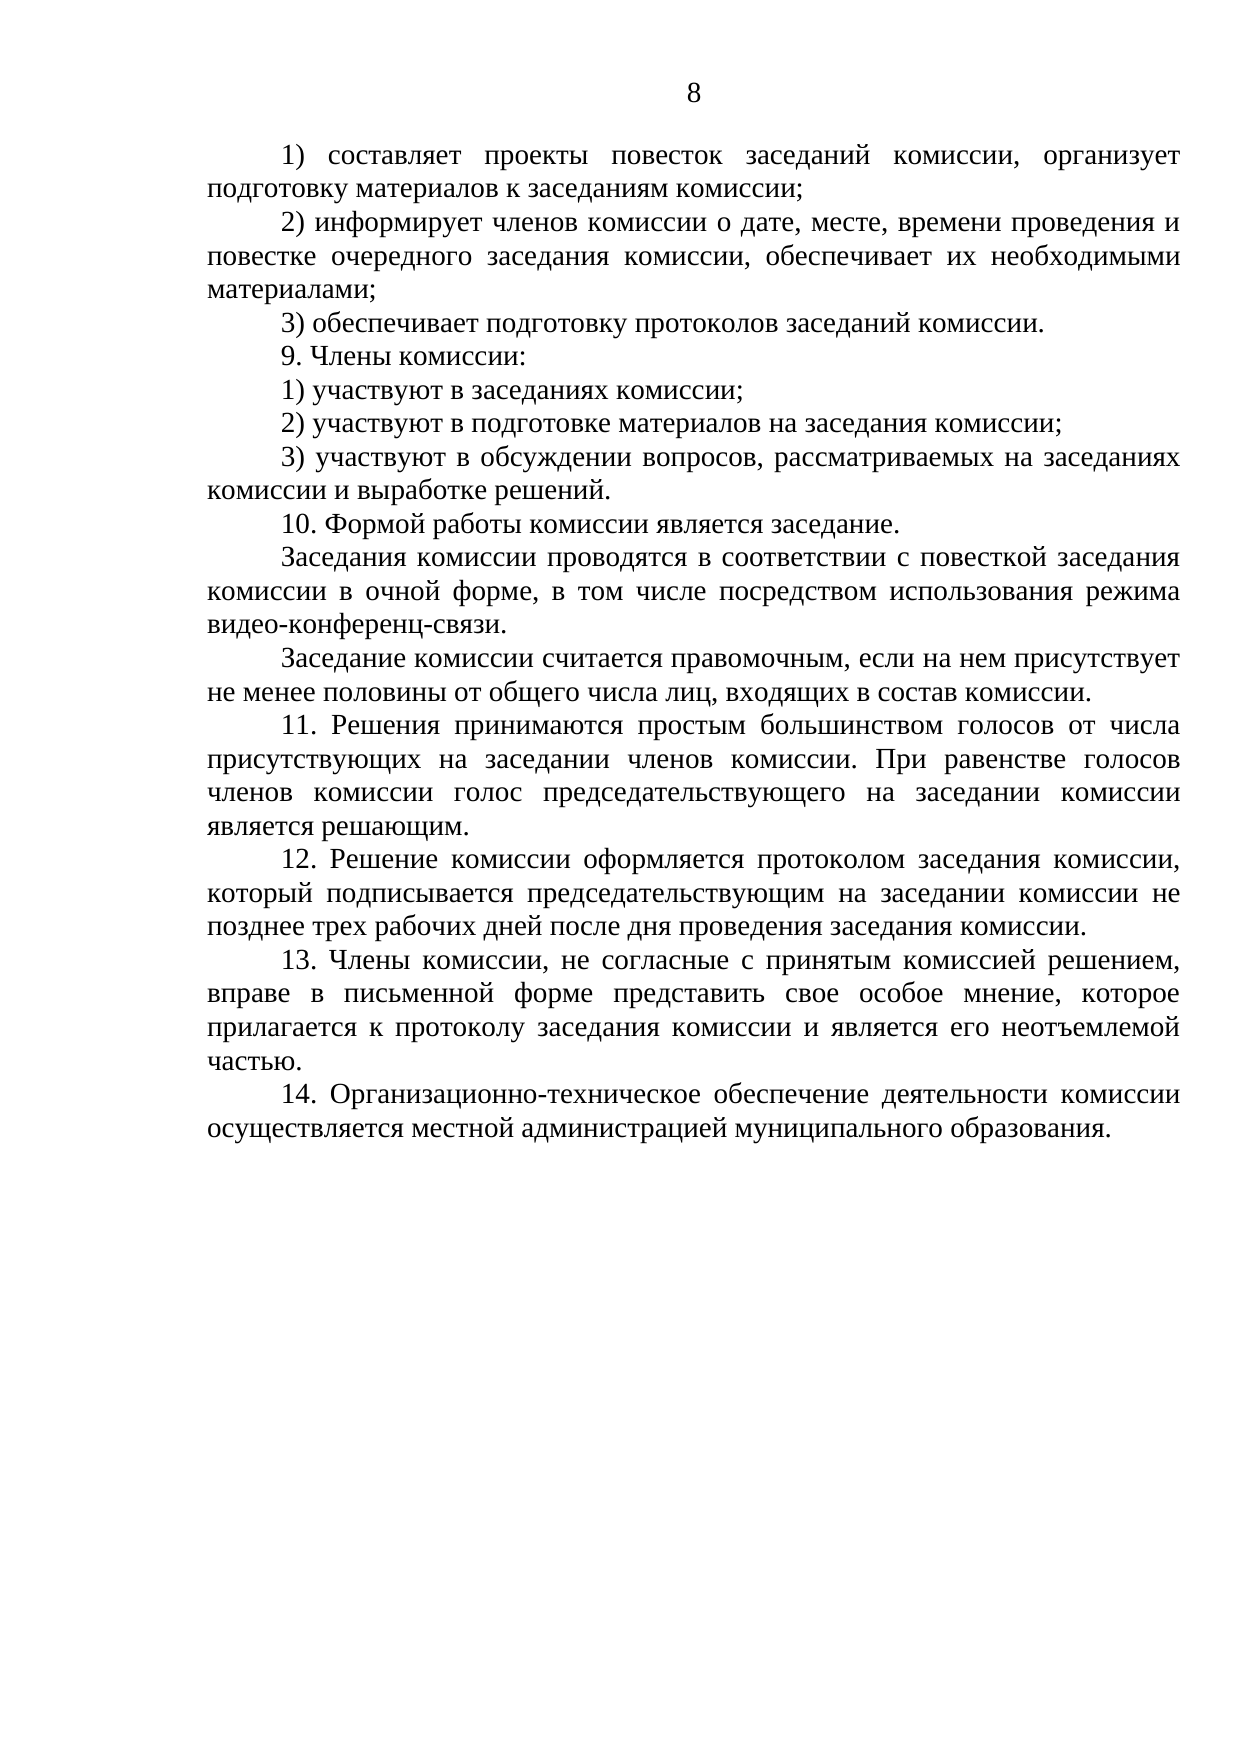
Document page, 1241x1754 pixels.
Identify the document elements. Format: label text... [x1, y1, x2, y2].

text 2) информирует членов комиссии о дате, месте, времени проведения и повестке очередного заседания комиссии, обеспечивает их необходимыми материалами; [207, 204, 1181, 305]
text 1) участвуют в заседаниях комиссии; [207, 372, 1181, 405]
text 2) участвуют в подготовке материалов на заседания комиссии; [207, 405, 1181, 439]
text 11. Решения принимаются простым большинством голосов от числа присутствующих на заседании членов комиссии. При равенстве голосов членов комиссии голос председательствующего на заседании комиссии является решающим. [207, 707, 1181, 841]
text 9. Члены комиссии: [207, 338, 1181, 372]
text 13. Члены комиссии, не согласные с принятым комиссией решением, вправе в письменной форме представить свое особое мнение, которое прилагается к протоколу заседания комиссии и является его неотъемлемой частью. [207, 942, 1181, 1076]
text 1) составляет проекты повесток заседаний комиссии, организует подготовку материалов к заседаниям комиссии; [207, 118, 1181, 204]
text 3) участвуют в обсуждении вопросов, рассматриваемых на заседаниях комиссии и выработке решений. [207, 439, 1181, 506]
text Заседания комиссии проводятся в соответствии с повесткой заседания комиссии в очной форме, в том числе посредством использования режима видео-конференц-связи. [207, 539, 1181, 640]
text 10. Формой работы комиссии является заседание. [207, 506, 1181, 539]
text Заседание комиссии считается правомочным, если на нем присутствует не менее половины от общего числа лиц, входящих в состав комиссии. [207, 640, 1181, 707]
text 3) обеспечивает подготовку протоколов заседаний комиссии. [207, 305, 1181, 338]
text 12. Решение комиссии оформляется протоколом заседания комиссии, который подписывается председательствующим на заседании комиссии не позднее трех рабочих дней после дня проведения заседания комиссии. [207, 841, 1181, 942]
text 14. Организационно-техническое обеспечение деятельности комиссии осуществляется местной администрацией муниципального образования. [207, 1076, 1181, 1143]
